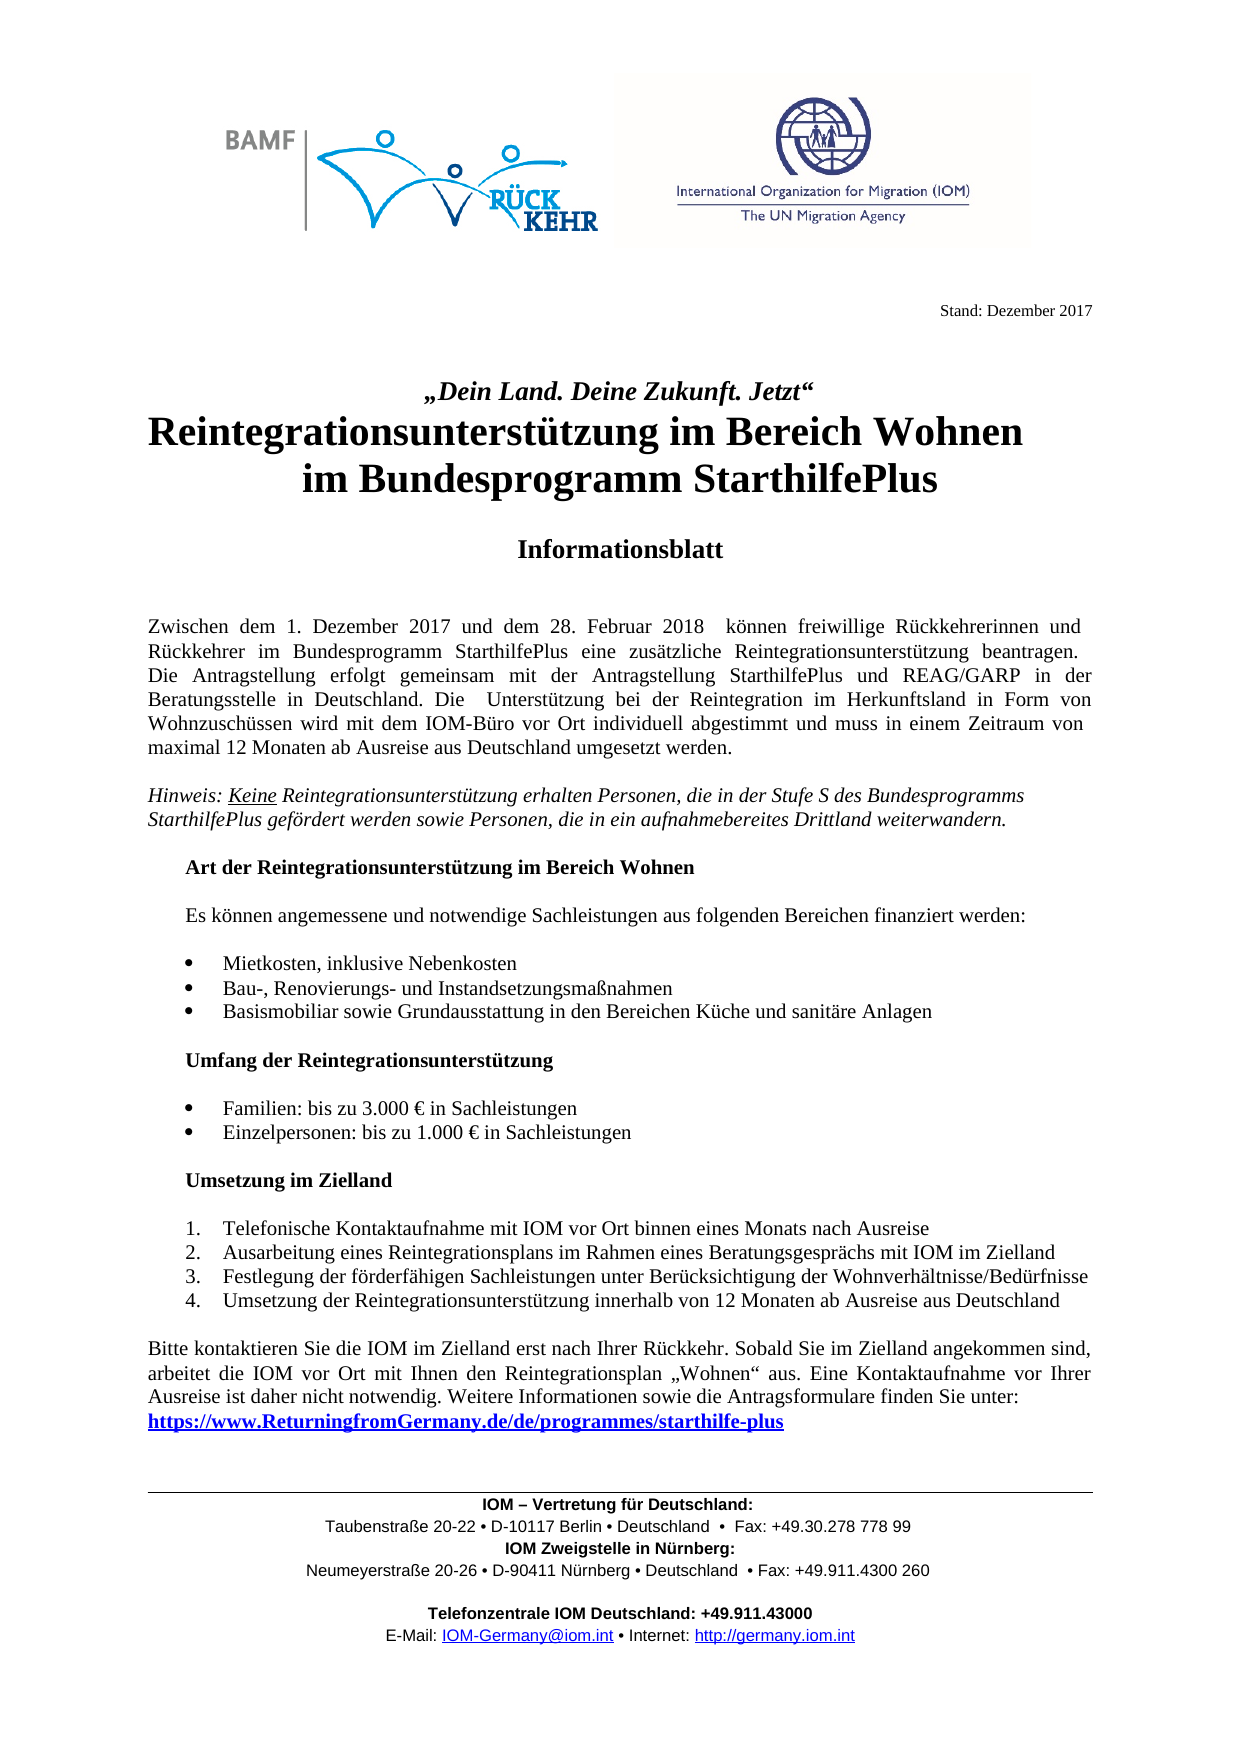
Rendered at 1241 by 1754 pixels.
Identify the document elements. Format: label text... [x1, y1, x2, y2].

list Umsetzung der Reintegrationsunterstützung innerhalb von 12 Monaten ab Ausreise aus Deutschland [185, 1288, 1093, 1312]
text Hinweis: Keine Reintegrationsunterstützung erhalten Personen, die in der Stufe S des Bundesprogramms [148, 783, 1093, 807]
list Bau-, Renovierungs- und Instandsetzungsmaßnahmen [185, 975, 1093, 999]
list Familien: bis zu 3.000 € in Sachleistungen [185, 1096, 1093, 1120]
list Mietkosten, inklusive Nebenkosten [185, 951, 1093, 975]
list Einzelpersonen: bis zu 1.000 € in Sachleistungen [185, 1120, 1093, 1144]
text Bitte kontaktieren Sie die IOM im Zielland erst nach Ihrer Rückkehr. Sobald Sie im Zielland angekommen sind, arbeitet die IOM vor Ort mit Ihnen den Reintegrationsplan „Wohnen“ aus. Eine Kontaktaufnahme vor Ihrer Ausreise ist daher nicht notwendig. Weitere Informationen sowie die Antragsformulare finden Sie unter: [148, 1336, 1093, 1408]
list Festlegung der förderfähigen Sachleistungen unter Berücksichtigung der Wohnverhältnisse/Bedürfnisse [185, 1264, 1093, 1288]
text Es können angemessene und notwendige Sachleistungen aus folgenden Bereichen finanziert werden: [185, 903, 1093, 927]
text „Dein Land. Deine Zukunft. Jetzt“ [148, 344, 1093, 406]
text Umsetzung im Zielland [148, 1168, 1093, 1192]
text Reintegrationsunterstützung im Bereich Wohnen [148, 406, 1093, 454]
list Basismobiliar sowie Grundausstattung in den Bereichen Küche und sanitäre Anlagen [185, 999, 1093, 1023]
text https://www.ReturningfromGermany.de/de/programmes/starthilfe-plus [148, 1408, 1093, 1433]
text Art der Reintegrationsunterstützung im Bereich Wohnen [148, 855, 1093, 879]
text Informationsblatt [148, 502, 1093, 564]
picture [208, 73, 1032, 248]
text StarthilfePlus gefördert werden sowie Personen, die in ein aufnahmebereites Drittland weiterwandern. [148, 807, 1093, 831]
text im Bundesprogramm StarthilfePlus [148, 454, 1093, 502]
list Telefonische Kontaktaufnahme mit IOM vor Ort binnen eines Monats nach Ausreise [185, 1216, 1093, 1240]
text Umfang der Reintegrationsunterstützung [148, 1048, 1093, 1072]
text Zwischen dem 1. Dezember 2017 und dem 28. Februar 2018 können freiwillige Rückkehrerinnen und Rückkehrer im Bundesprogramm StarthilfePlus eine zusätzliche Reintegrationsunterstützung beantragen. Die Antragstellung erfolgt gemeinsam mit der Antragstellung StarthilfePlus und REAG/GARP in der Beratungsstelle in Deutschland. Die Unterstützung bei der Reintegration im Herkunftsland in Form von Wohnzuschüssen wird mit dem IOM-Büro vor Ort individuell abgestimmt und muss in einem Zeitraum von maximal 12 Monaten ab Ausreise aus Deutschland umgesetzt werden. [148, 614, 1093, 759]
list Ausarbeitung eines Reintegrationsplans im Rahmen eines Beratungsgesprächs mit IOM im Zielland [185, 1240, 1093, 1264]
text Stand: Dezember 2017 [148, 301, 1093, 320]
